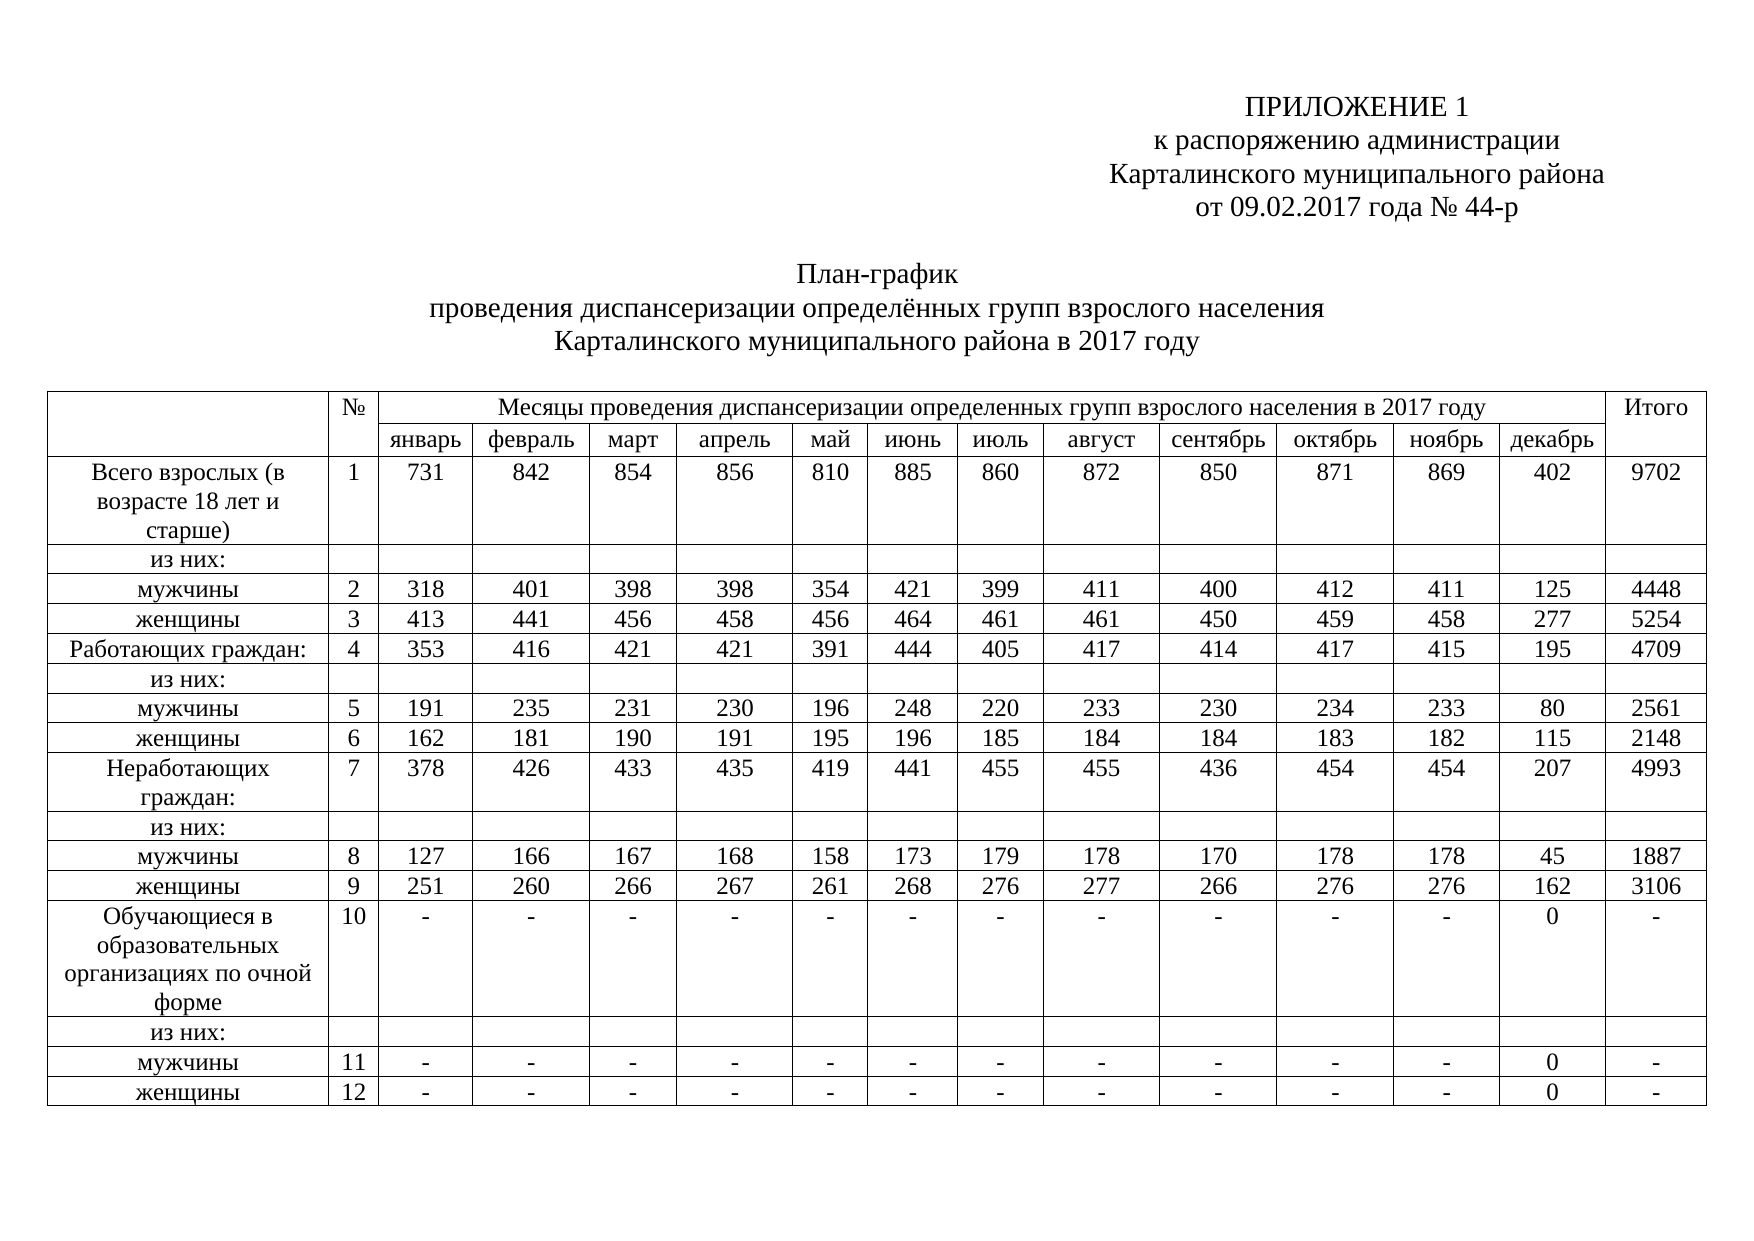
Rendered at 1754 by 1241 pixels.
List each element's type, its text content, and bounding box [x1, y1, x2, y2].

table_cell 191 [379, 694, 472, 722]
table_cell - [1044, 1077, 1159, 1105]
table_cell [1500, 545, 1605, 573]
table_cell [379, 664, 472, 692]
table_cell 402 [1500, 457, 1605, 543]
text Карталинского муниципального района в 2017 году [118, 323, 1636, 357]
table_cell Работающих граждан: [48, 634, 328, 663]
table_cell 731 [379, 457, 472, 543]
table_cell [1277, 664, 1393, 692]
table_cell 856 [677, 457, 792, 543]
table_cell 170 [1160, 841, 1276, 870]
table_cell из них: [48, 664, 328, 692]
table_cell 414 [1160, 634, 1276, 663]
table_cell - [793, 901, 867, 1016]
table_cell - [868, 1047, 957, 1076]
table_cell 353 [379, 634, 472, 663]
table_cell - [1277, 1047, 1393, 1076]
table_cell 196 [793, 694, 867, 722]
table_cell 4709 [1606, 634, 1706, 663]
text проведения диспансеризации определённых групп взрослого населения [118, 290, 1636, 323]
table_cell 400 [1160, 574, 1276, 603]
table_cell 115 [1500, 723, 1605, 752]
table_cell - [958, 901, 1043, 1016]
table_cell - [379, 901, 472, 1016]
table_cell [379, 1017, 472, 1046]
table_cell 412 [1277, 574, 1393, 603]
table_cell 185 [958, 723, 1043, 752]
table_cell 1 [329, 457, 378, 543]
table_cell 184 [1160, 723, 1276, 752]
table_cell [868, 1017, 957, 1046]
table_cell [1606, 545, 1706, 573]
table_cell [958, 1017, 1043, 1046]
table_cell [1277, 545, 1393, 573]
table_cell - [473, 1077, 589, 1105]
table_cell [1044, 812, 1159, 840]
table_cell февраль [473, 424, 589, 456]
table_cell [1044, 1017, 1159, 1046]
table_cell - [1160, 1047, 1276, 1076]
table_cell 413 [379, 604, 472, 633]
table_cell [677, 812, 792, 840]
table_cell 0 [1500, 1077, 1605, 1105]
table_cell 233 [1044, 694, 1159, 722]
table_cell 417 [1044, 634, 1159, 663]
table_cell - [868, 901, 957, 1016]
table_cell [329, 812, 378, 840]
table_cell 421 [677, 634, 792, 663]
table_cell 162 [379, 723, 472, 752]
table_cell 860 [958, 457, 1043, 543]
table_cell 207 [1500, 753, 1605, 811]
table_cell - [1606, 1077, 1706, 1105]
table_cell декабрь [1500, 424, 1605, 456]
table_cell 455 [958, 753, 1043, 811]
table_cell 173 [868, 841, 957, 870]
table_cell 277 [1044, 871, 1159, 900]
table_cell ноябрь [1394, 424, 1499, 456]
table_cell женщины [48, 723, 328, 752]
table_cell 2 [329, 574, 378, 603]
table_cell 4448 [1606, 574, 1706, 603]
table_cell из них: [48, 1017, 328, 1046]
table_cell [590, 812, 676, 840]
table_cell 267 [677, 871, 792, 900]
table_cell мужчины [48, 694, 328, 722]
table_cell 416 [473, 634, 589, 663]
table_cell Обучающиеся в образовательных организациях по очной форме [48, 901, 328, 1016]
table_cell 5254 [1606, 604, 1706, 633]
table_cell [793, 812, 867, 840]
table_cell 398 [677, 574, 792, 603]
table_cell 5 [329, 694, 378, 722]
table_cell 162 [1500, 871, 1605, 900]
table_cell 456 [793, 604, 867, 633]
table_cell 181 [473, 723, 589, 752]
table_cell [1044, 545, 1159, 573]
table_cell 354 [793, 574, 867, 603]
table_cell - [958, 1047, 1043, 1076]
table_cell 251 [379, 871, 472, 900]
table_cell [677, 664, 792, 692]
table_cell 195 [793, 723, 867, 752]
table_cell мужчины [48, 841, 328, 870]
table_cell [1394, 1017, 1499, 1046]
table_cell 235 [473, 694, 589, 722]
table_cell [1277, 1017, 1393, 1046]
table_header [48, 392, 328, 456]
table_cell [590, 1017, 676, 1046]
table_cell - [1394, 901, 1499, 1016]
table_cell 461 [958, 604, 1043, 633]
table_cell 421 [590, 634, 676, 663]
table_cell 80 [1500, 694, 1605, 722]
table_cell [1394, 664, 1499, 692]
table_cell [958, 664, 1043, 692]
table_cell 276 [1277, 871, 1393, 900]
table_cell [473, 545, 589, 573]
text ПРИЛОЖЕНИЕ 1 [1078, 89, 1636, 122]
text План-график [118, 256, 1636, 290]
table_cell [379, 545, 472, 573]
table_cell 450 [1160, 604, 1276, 633]
table_cell 411 [1044, 574, 1159, 603]
text к распоряжению администрации [1078, 122, 1636, 156]
table_cell 426 [473, 753, 589, 811]
table_cell [590, 664, 676, 692]
table_cell 391 [793, 634, 867, 663]
table_cell - [1394, 1047, 1499, 1076]
table_cell [868, 545, 957, 573]
table_cell [1500, 812, 1605, 840]
table_cell [1606, 664, 1706, 692]
table_cell 444 [868, 634, 957, 663]
table_cell 456 [590, 604, 676, 633]
table_cell 415 [1394, 634, 1499, 663]
table_header № [329, 392, 378, 456]
table_cell 230 [1160, 694, 1276, 722]
table_cell май [793, 424, 867, 456]
table_cell [1160, 1017, 1276, 1046]
text Карталинского муниципального района [1078, 156, 1636, 189]
table_cell октябрь [1277, 424, 1393, 456]
table_cell 4993 [1606, 753, 1706, 811]
table_cell 458 [1394, 604, 1499, 633]
table_cell 268 [868, 871, 957, 900]
table_cell [1277, 812, 1393, 840]
table_cell [1606, 1017, 1706, 1046]
table_cell 260 [473, 871, 589, 900]
table_cell 421 [868, 574, 957, 603]
table_cell 378 [379, 753, 472, 811]
table_cell 178 [1394, 841, 1499, 870]
table_cell 233 [1394, 694, 1499, 722]
table_cell - [1044, 1047, 1159, 1076]
table_cell [793, 664, 867, 692]
table_cell - [1044, 901, 1159, 1016]
table_cell 1887 [1606, 841, 1706, 870]
table_cell 435 [677, 753, 792, 811]
table_cell - [1394, 1077, 1499, 1105]
table_cell - [868, 1077, 957, 1105]
table_cell 9 [329, 871, 378, 900]
table_cell 182 [1394, 723, 1499, 752]
table_cell июнь [868, 424, 957, 456]
table_cell 850 [1160, 457, 1276, 543]
table_cell 166 [473, 841, 589, 870]
table_cell - [473, 1047, 589, 1076]
table_cell 184 [1044, 723, 1159, 752]
table_cell 458 [677, 604, 792, 633]
table_cell [958, 545, 1043, 573]
table_cell - [473, 901, 589, 1016]
table_cell 411 [1394, 574, 1499, 603]
table_cell 401 [473, 574, 589, 603]
table_cell Всего взрослых (в возрасте 18 лет и старше) [48, 457, 328, 543]
table_cell - [793, 1077, 867, 1105]
table_cell 885 [868, 457, 957, 543]
table_cell - [590, 1077, 676, 1105]
table_cell 191 [677, 723, 792, 752]
table_cell - [1277, 1077, 1393, 1105]
table_cell 190 [590, 723, 676, 752]
table_cell 8 [329, 841, 378, 870]
table_cell 871 [1277, 457, 1393, 543]
table_cell 125 [1500, 574, 1605, 603]
table_cell 464 [868, 604, 957, 633]
table_cell [1606, 812, 1706, 840]
table_cell [958, 812, 1043, 840]
table_cell [379, 812, 472, 840]
table_cell [329, 664, 378, 692]
table_cell 167 [590, 841, 676, 870]
table_cell 12 [329, 1077, 378, 1105]
table_cell - [1606, 901, 1706, 1016]
table_cell 2561 [1606, 694, 1706, 722]
table_cell 4 [329, 634, 378, 663]
table_cell [677, 1017, 792, 1046]
table_cell 179 [958, 841, 1043, 870]
table_header Месяцы проведения диспансеризации определенных групп взрослого населения в 2017 году [379, 392, 1605, 423]
table_cell женщины [48, 1077, 328, 1105]
table_cell [868, 812, 957, 840]
table_header Итого [1606, 392, 1706, 456]
table_cell [473, 812, 589, 840]
table_cell - [1606, 1047, 1706, 1076]
table_cell 399 [958, 574, 1043, 603]
table_cell 842 [473, 457, 589, 543]
table_cell 459 [1277, 604, 1393, 633]
table_cell 266 [1160, 871, 1276, 900]
table_cell 168 [677, 841, 792, 870]
table_cell 261 [793, 871, 867, 900]
table_cell июль [958, 424, 1043, 456]
table_cell [1394, 812, 1499, 840]
table_cell апрель [677, 424, 792, 456]
table_cell сентябрь [1160, 424, 1276, 456]
table_cell [1394, 545, 1499, 573]
table_cell женщины [48, 871, 328, 900]
table_cell [1160, 812, 1276, 840]
table_cell 318 [379, 574, 472, 603]
table_cell 869 [1394, 457, 1499, 543]
table_cell [329, 545, 378, 573]
table_cell 854 [590, 457, 676, 543]
table_cell август [1044, 424, 1159, 456]
table_cell - [1160, 901, 1276, 1016]
table_cell 178 [1044, 841, 1159, 870]
table_cell 11 [329, 1047, 378, 1076]
table_cell Неработающих граждан: [48, 753, 328, 811]
table_cell 433 [590, 753, 676, 811]
table_cell январь [379, 424, 472, 456]
table_cell - [1160, 1077, 1276, 1105]
table_cell из них: [48, 545, 328, 573]
table_cell 872 [1044, 457, 1159, 543]
table_cell 7 [329, 753, 378, 811]
table_cell 220 [958, 694, 1043, 722]
table_cell [793, 545, 867, 573]
table_cell 6 [329, 723, 378, 752]
table_cell 436 [1160, 753, 1276, 811]
table_cell [1160, 664, 1276, 692]
table_cell женщины [48, 604, 328, 633]
table_cell из них: [48, 812, 328, 840]
table_cell [793, 1017, 867, 1046]
table_cell 45 [1500, 841, 1605, 870]
table_cell 398 [590, 574, 676, 603]
table_cell 248 [868, 694, 957, 722]
table_cell 810 [793, 457, 867, 543]
table_cell - [590, 1047, 676, 1076]
table_cell 231 [590, 694, 676, 722]
table_cell 178 [1277, 841, 1393, 870]
table_cell - [590, 901, 676, 1016]
table_cell - [958, 1077, 1043, 1105]
table_cell - [379, 1077, 472, 1105]
table_cell [1044, 664, 1159, 692]
table_cell 455 [1044, 753, 1159, 811]
table_cell [473, 1017, 589, 1046]
table_cell мужчины [48, 1047, 328, 1076]
table_cell - [677, 1077, 792, 1105]
table_cell 266 [590, 871, 676, 900]
table_cell 454 [1394, 753, 1499, 811]
table_cell 9702 [1606, 457, 1706, 543]
table_cell 3 [329, 604, 378, 633]
table_cell [677, 545, 792, 573]
table_cell 441 [868, 753, 957, 811]
table_cell [1500, 664, 1605, 692]
table_cell 183 [1277, 723, 1393, 752]
table_cell 419 [793, 753, 867, 811]
table_cell 0 [1500, 1047, 1605, 1076]
table_cell [329, 1017, 378, 1046]
table_cell 3106 [1606, 871, 1706, 900]
table_cell 196 [868, 723, 957, 752]
table_cell 454 [1277, 753, 1393, 811]
table_cell - [793, 1047, 867, 1076]
table_cell - [677, 901, 792, 1016]
table_cell 158 [793, 841, 867, 870]
table_cell 441 [473, 604, 589, 633]
table_cell 127 [379, 841, 472, 870]
table_cell [1160, 545, 1276, 573]
table_cell 461 [1044, 604, 1159, 633]
table_cell 276 [1394, 871, 1499, 900]
table_cell [1500, 1017, 1605, 1046]
table_cell [473, 664, 589, 692]
table_cell 277 [1500, 604, 1605, 633]
table_cell 234 [1277, 694, 1393, 722]
table_cell - [1277, 901, 1393, 1016]
table_cell - [379, 1047, 472, 1076]
table_cell 10 [329, 901, 378, 1016]
table_cell 405 [958, 634, 1043, 663]
table_cell - [677, 1047, 792, 1076]
table_cell [868, 664, 957, 692]
table_cell мужчины [48, 574, 328, 603]
table_cell 417 [1277, 634, 1393, 663]
table_cell 2148 [1606, 723, 1706, 752]
table_cell [590, 545, 676, 573]
table_cell 0 [1500, 901, 1605, 1016]
table_cell 195 [1500, 634, 1605, 663]
table_cell 230 [677, 694, 792, 722]
table_cell март [590, 424, 676, 456]
table_cell 276 [958, 871, 1043, 900]
text от 09.02.2017 года № 44-р [1078, 189, 1636, 223]
